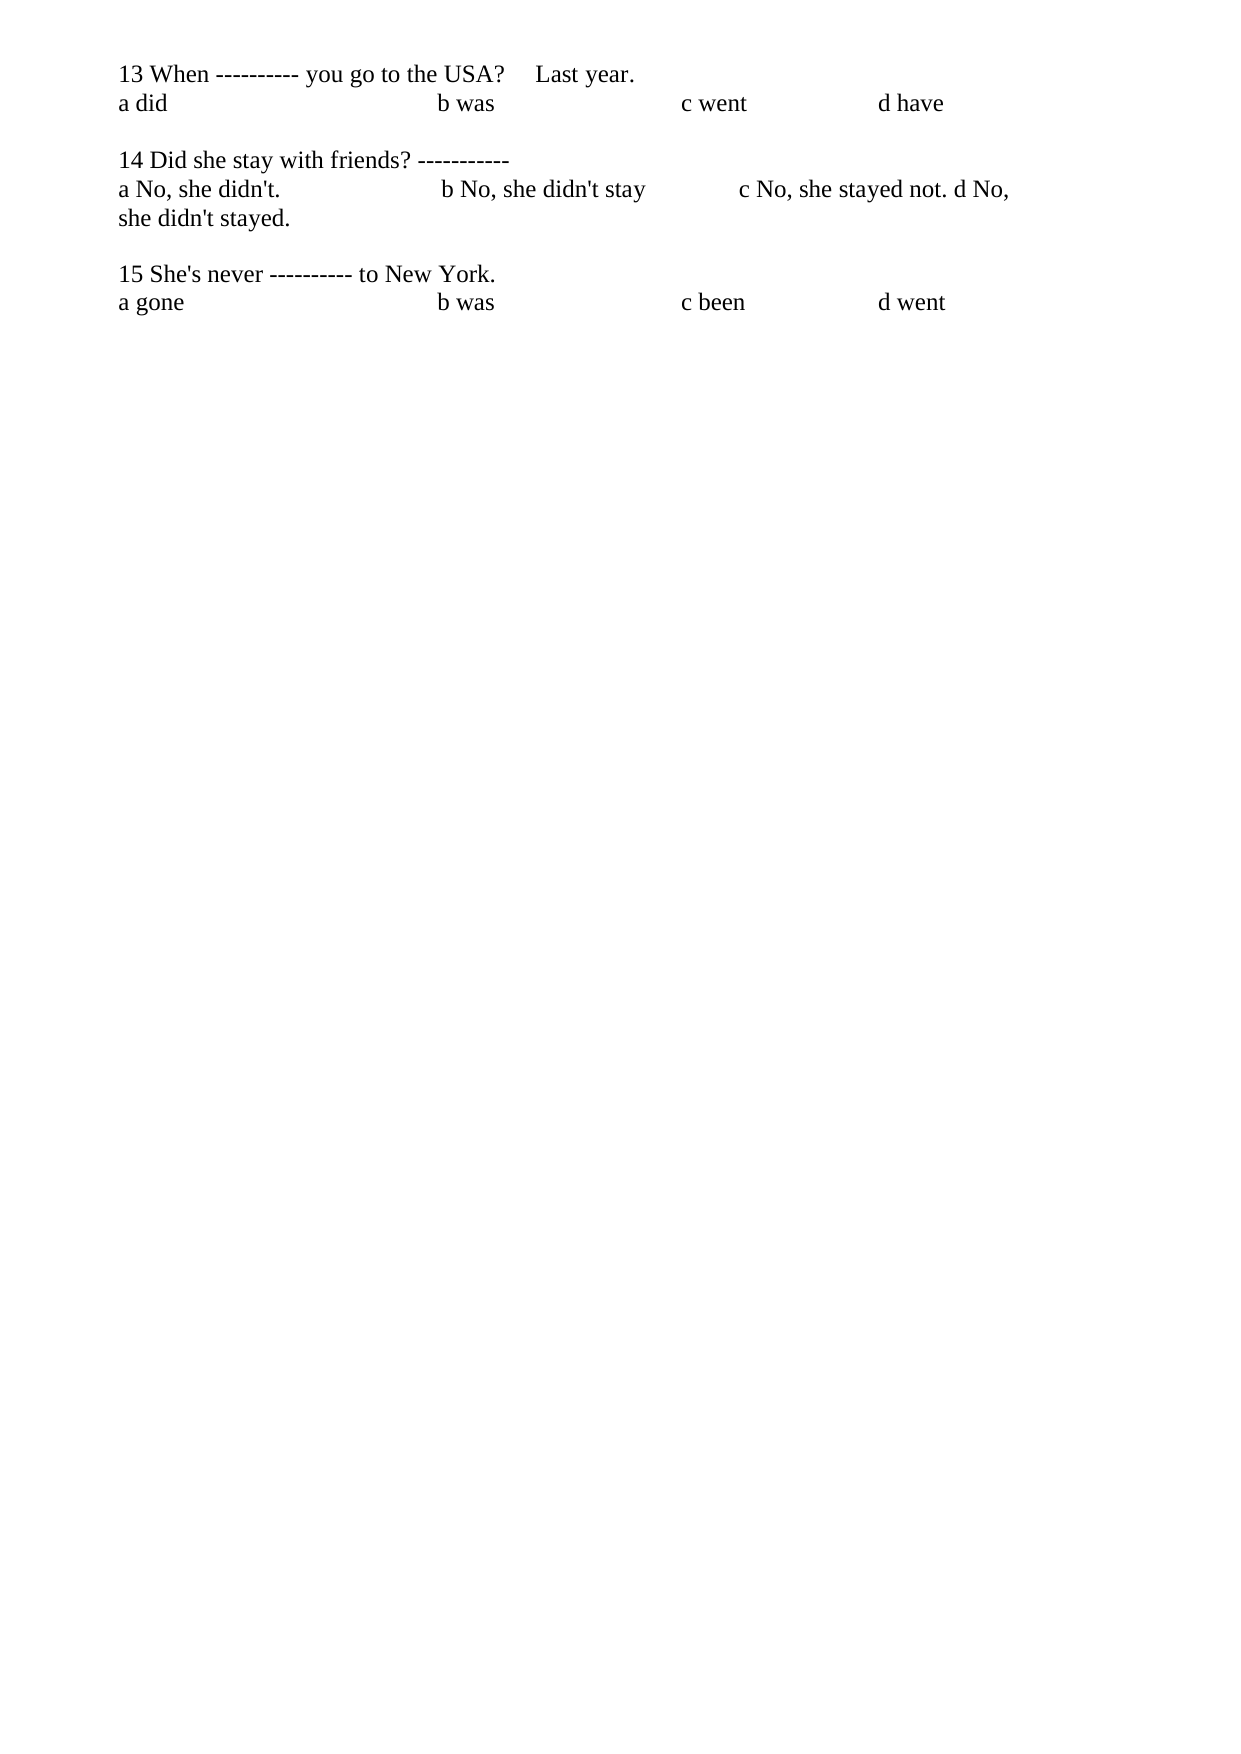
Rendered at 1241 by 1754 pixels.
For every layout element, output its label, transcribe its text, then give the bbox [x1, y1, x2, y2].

text 13 When ---------- you go to the USA? Last year. [118, 59, 1183, 88]
text a gone b was c been d went [118, 288, 1183, 316]
text 15 She's never ---------- to New York. [118, 260, 1183, 288]
text a did b was c went d have [118, 88, 1183, 117]
text 14 Did she stay with friends? ----------- [118, 145, 1183, 174]
text a No, she didn't. b No, she didn't stay c No, she stayed not. d No, she didn't stayed. [118, 174, 1041, 232]
